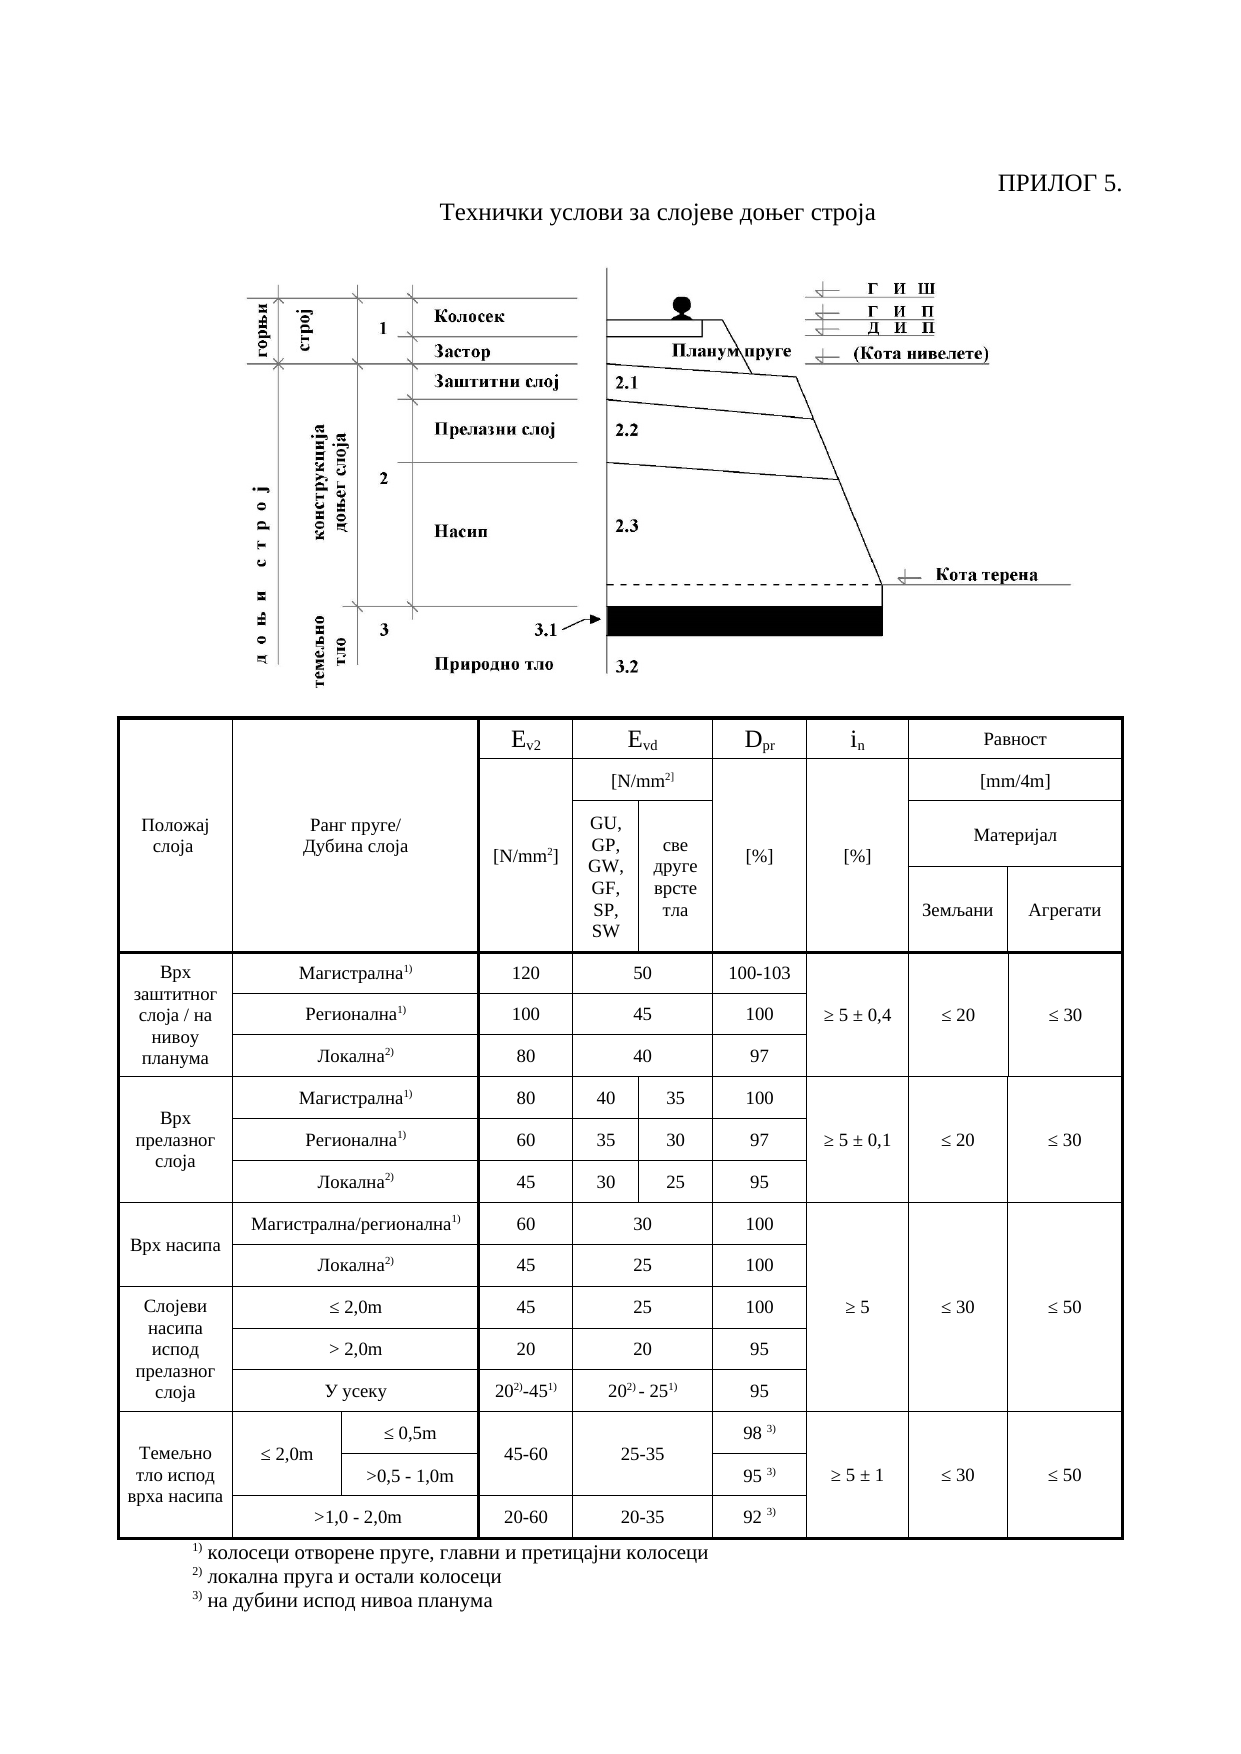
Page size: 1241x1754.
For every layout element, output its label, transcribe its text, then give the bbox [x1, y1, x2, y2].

table_cell [%] [713, 759, 806, 951]
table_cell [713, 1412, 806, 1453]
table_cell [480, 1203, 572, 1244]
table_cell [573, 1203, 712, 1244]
table_cell 95 [713, 1161, 806, 1202]
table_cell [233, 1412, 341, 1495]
table_cell [N/mm2] [573, 759, 712, 800]
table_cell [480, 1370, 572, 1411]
table_cell 30 [639, 1119, 712, 1160]
table_cell Врх заштитног слоја / на нивоу планума [120, 954, 232, 1076]
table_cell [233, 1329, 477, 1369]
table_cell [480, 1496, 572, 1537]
table_cell 45 [573, 994, 712, 1034]
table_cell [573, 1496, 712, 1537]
table_cell 35 [639, 1077, 712, 1118]
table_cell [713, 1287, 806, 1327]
table_cell 100-103 [713, 954, 806, 992]
table_cell 120 [480, 954, 572, 992]
table_cell 97 [713, 1119, 806, 1160]
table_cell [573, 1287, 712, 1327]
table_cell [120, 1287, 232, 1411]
table_cell 25 [639, 1161, 712, 1202]
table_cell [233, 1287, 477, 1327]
table_cell Магистрална1) [233, 1077, 477, 1118]
table_cell 100 [480, 994, 572, 1034]
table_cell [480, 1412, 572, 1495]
table_cell 80 [480, 1035, 572, 1076]
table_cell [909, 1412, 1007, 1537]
text 2) локална пруга и остали колосеци [162, 1564, 1122, 1588]
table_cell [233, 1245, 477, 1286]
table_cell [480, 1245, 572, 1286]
table_cell ≤ 30 [1009, 954, 1121, 1076]
table_cell Врх прелазног слоја [120, 1077, 232, 1202]
table_header Dpr [713, 720, 806, 758]
table_cell 60 [480, 1119, 572, 1160]
text Технички услови за слојеве доњег строја [118, 197, 1122, 226]
table_cell 97 [713, 1035, 806, 1076]
table_cell 100 [713, 994, 806, 1034]
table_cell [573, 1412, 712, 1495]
table_header Evd [573, 720, 712, 758]
table_cell Локална2) [233, 1161, 477, 1202]
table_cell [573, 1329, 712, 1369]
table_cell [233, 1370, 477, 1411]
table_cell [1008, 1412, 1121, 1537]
table_cell [%] [807, 759, 908, 951]
table_header Равност [909, 720, 1121, 758]
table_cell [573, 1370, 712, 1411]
table_cell Материјал [909, 801, 1121, 866]
table_cell [mm/4m] [909, 759, 1121, 800]
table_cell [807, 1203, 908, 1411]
table_cell 40 [573, 1035, 712, 1076]
text ПРИЛОГ 5. [118, 168, 1122, 197]
text 3) на дубини испод нивоа планума [162, 1588, 1122, 1612]
table_cell 35 [573, 1119, 638, 1160]
table_cell 40 [573, 1077, 638, 1118]
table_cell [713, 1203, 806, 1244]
table_header in [807, 720, 908, 758]
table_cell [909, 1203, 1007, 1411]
table_cell ≥ 5 ± 0,4 [807, 954, 908, 1076]
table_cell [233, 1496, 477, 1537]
table_header Ev2 [480, 720, 572, 758]
table_cell 45 [480, 1161, 572, 1202]
table_cell ≤ 20 [909, 1077, 1007, 1202]
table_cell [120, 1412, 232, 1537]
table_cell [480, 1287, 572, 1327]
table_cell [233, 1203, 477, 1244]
table_cell ≥ 5 ± 0,1 [807, 1077, 908, 1202]
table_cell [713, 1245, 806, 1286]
table_cell ≤ 30 [1008, 1077, 1121, 1202]
text 1) колосеци отворене пруге, главни и претицајни колосеци [162, 1540, 1122, 1564]
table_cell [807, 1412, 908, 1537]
table_cell Регионална1) [233, 994, 477, 1034]
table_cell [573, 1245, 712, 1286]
table_cell Регионална1) [233, 1119, 477, 1160]
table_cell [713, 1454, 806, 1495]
table_cell 100 [713, 1077, 806, 1118]
table_cell 30 [573, 1161, 638, 1202]
table_cell Локална2) [233, 1035, 477, 1076]
table_cell Врх насипа [120, 1203, 232, 1286]
table_cell све друге врсте тла [639, 801, 712, 951]
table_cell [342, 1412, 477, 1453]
table_cell [N/mm2] [480, 759, 572, 951]
table_header Ранг пруге/ Дубина слоја [233, 720, 477, 951]
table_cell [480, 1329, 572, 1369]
table_cell 80 [480, 1077, 572, 1118]
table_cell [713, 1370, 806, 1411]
table_header Положај слоја [120, 720, 232, 951]
table_cell 50 [573, 954, 712, 992]
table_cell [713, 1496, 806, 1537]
table_cell ≤ 20 [909, 954, 1008, 1076]
table_cell Агрегати [1008, 867, 1121, 951]
table_cell GU, GP, GW, GF, SP, SW [573, 801, 638, 951]
picture [219, 238, 1096, 704]
table_cell Магистрална1) [233, 954, 477, 992]
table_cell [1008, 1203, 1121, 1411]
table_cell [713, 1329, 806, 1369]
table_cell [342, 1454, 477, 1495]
table_cell Земљани [909, 867, 1007, 951]
